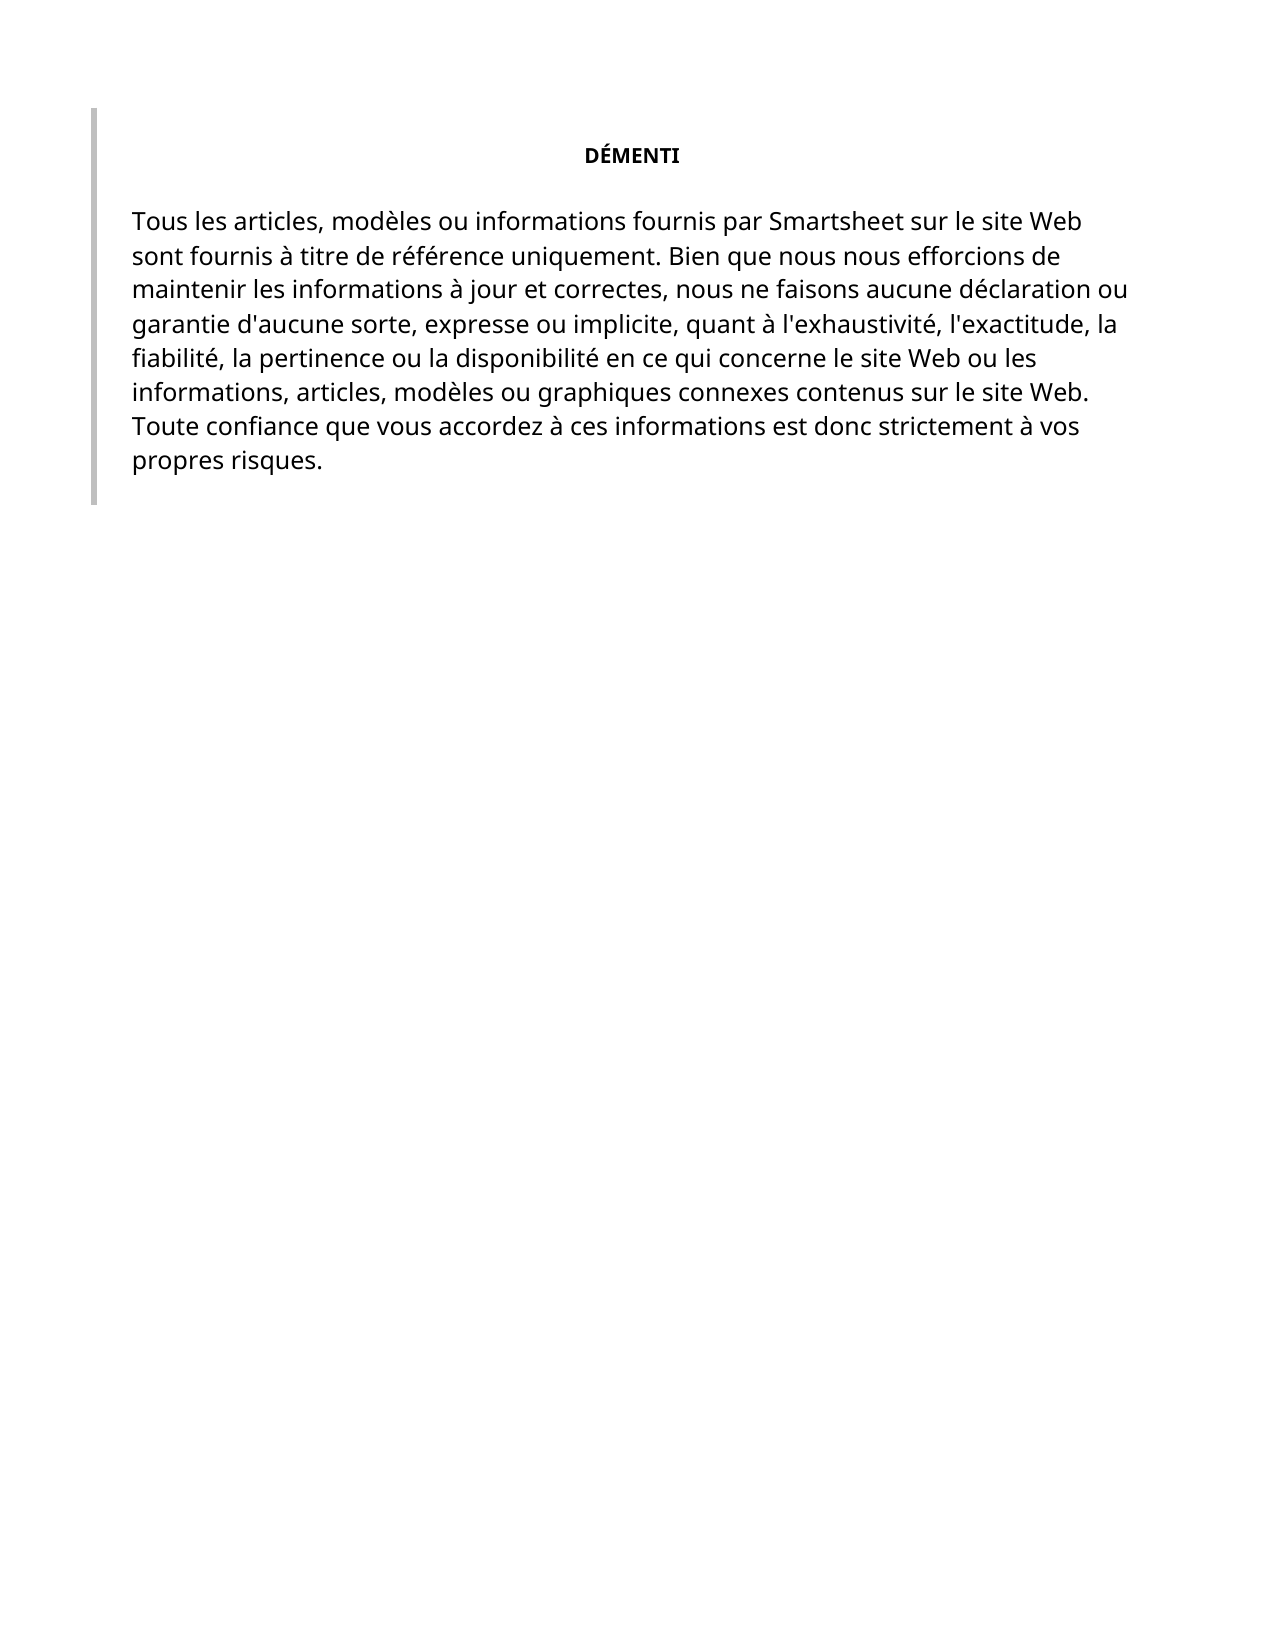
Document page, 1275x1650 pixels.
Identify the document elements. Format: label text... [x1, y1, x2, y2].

table_header DÉMENTI Tous les articles, modèles ou informations fournis par Smartsheet sur le site Web sont fournis à titre de référence uniquement. Bien que nous nous efforcions de maintenir les informations à jour et correctes, nous ne faisons aucune déclaration ou garantie d'aucune sorte, expresse ou implicite, quant à l'exhaustivité, l'exactitude, la fiabilité, la pertinence ou la disponibilité en ce qui concerne le site Web ou les informations, articles, modèles ou graphiques connexes contenus sur le site Web. Toute confiance que vous accordez à ces informations est donc strictement à vos propres risques. [97, 108, 1144, 505]
